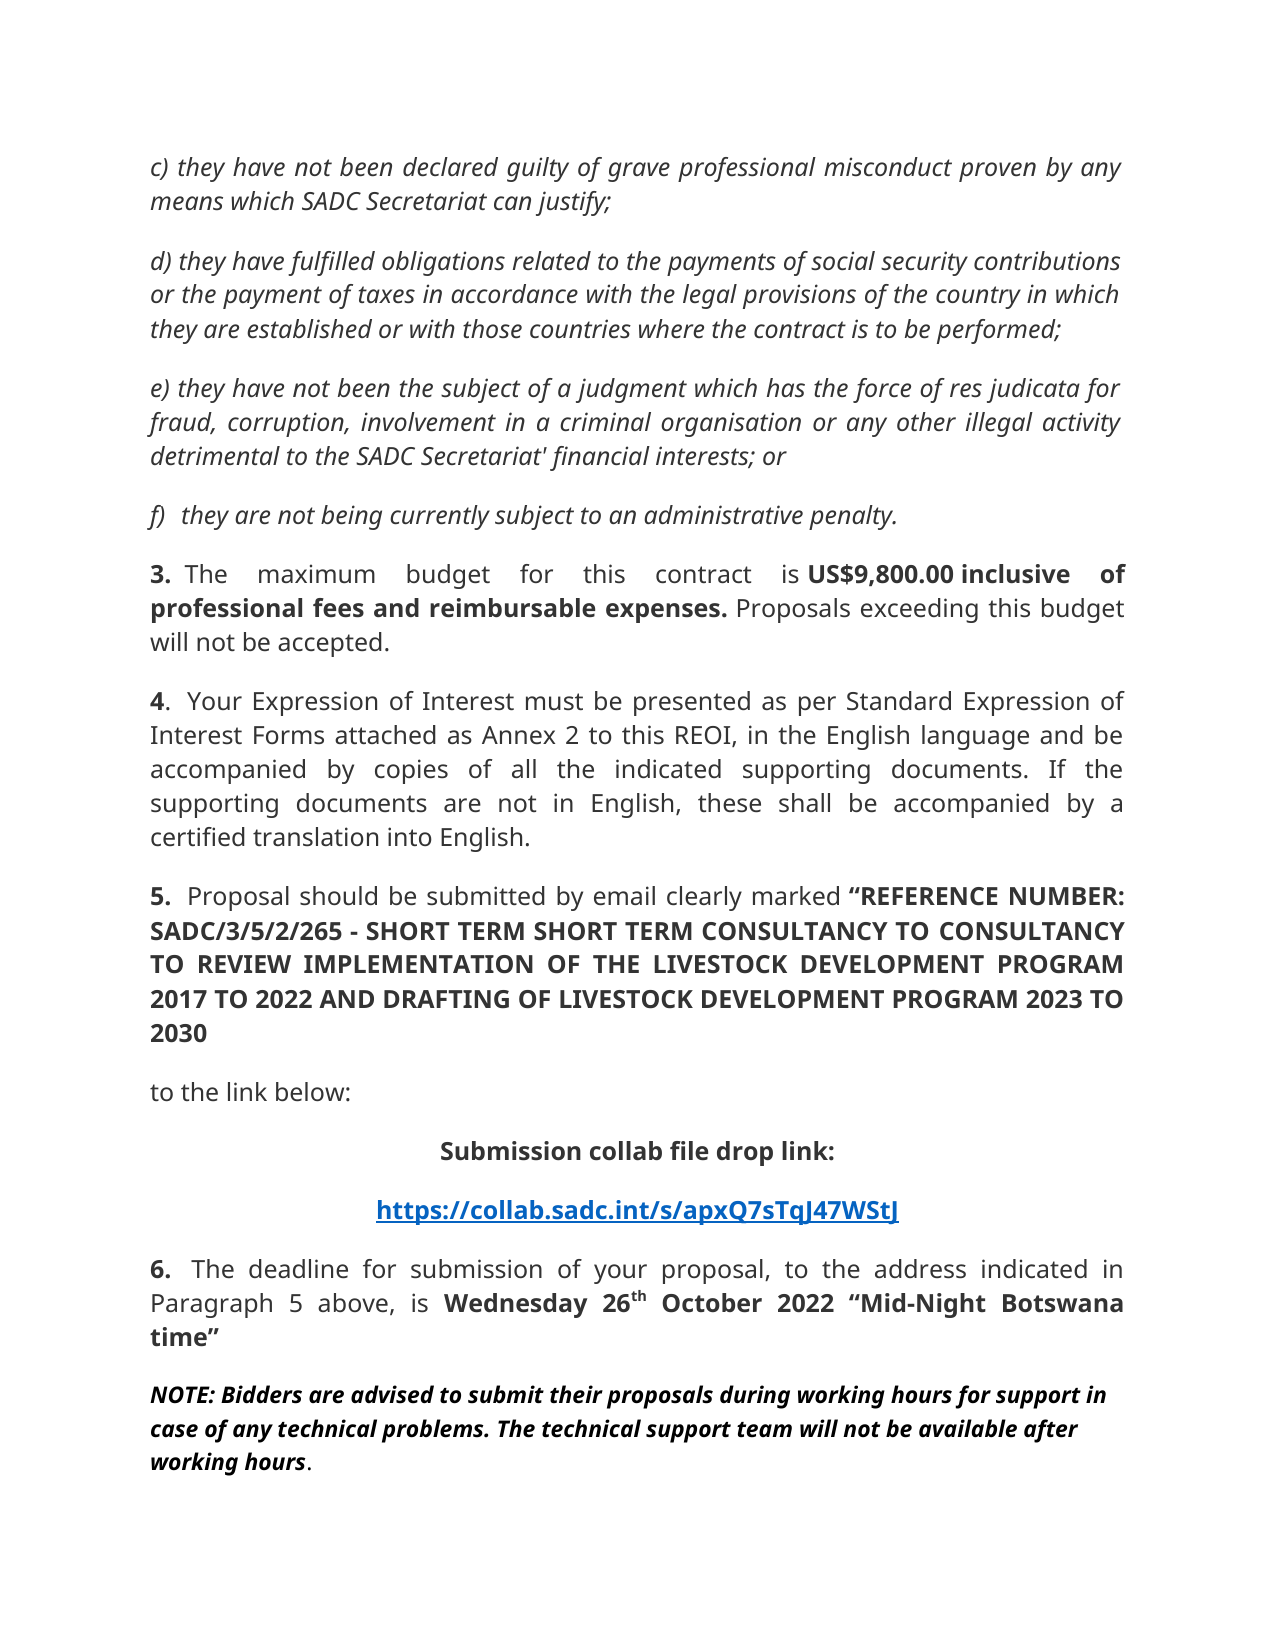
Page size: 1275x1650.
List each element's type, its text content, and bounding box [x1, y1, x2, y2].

text e) they have not been the subject of a judgment which has the force of res judicata for fraud, corruption, involvement in a criminal organisation or any other illegal activity detrimental to the SADC Secretariat' financial interests; or [150, 370, 1125, 472]
text 5. Proposal should be submitted by email clearly marked “REFERENCE NUMBER: SADC/3/5/2/265 - SHORT TERM SHORT TERM CONSULTANCY TO CONSULTANCY TO REVIEW IMPLEMENTATION OF THE LIVESTOCK DEVELOPMENT PROGRAM 2017 TO 2022 AND DRAFTING OF LIVESTOCK DEVELOPMENT PROGRAM 2023 TO 2030 [150, 879, 1125, 1049]
text to the link below: [150, 1074, 1125, 1108]
text c) they have not been declared guilty of grave professional misconduct proven by any means which SADC Secretariat can justify; [150, 150, 1125, 218]
text 4. Your Expression of Interest must be presented as per Standard Expression of Interest Forms attached as Annex 2 to this REOI, in the English language and be accompanied by copies of all the indicated supporting documents. If the supporting documents are not in English, these shall be accompanied by a certified translation into English. [150, 684, 1125, 854]
text NOTE: Bidders are advised to submit their proposals during working hours for support in case of any technical problems. The technical support team will not be available after working hours. [150, 1379, 1125, 1477]
text f) they are not being currently subject to an administrative penalty. [150, 497, 1125, 532]
text 3. The maximum budget for this contract is US$9,800.00 inclusive of professional fees and reimbursable expenses. Proposals exceeding this budget will not be accepted. [150, 557, 1125, 659]
text 6. The deadline for submission of your proposal, to the address indicated in Paragraph 5 above, is Wednesday 26th October 2022 “Mid-Night Botswana time” [150, 1252, 1125, 1354]
text d) they have fulfilled obligations related to the payments of social security contributions or the payment of taxes in accordance with the legal provisions of the country in which they are established or with those countries where the contract is to be performed; [150, 243, 1125, 345]
text https://collab.sadc.int/s/apxQ7sTqJ47WStJ [150, 1192, 1125, 1227]
text Submission collab file drop link: [150, 1133, 1125, 1167]
